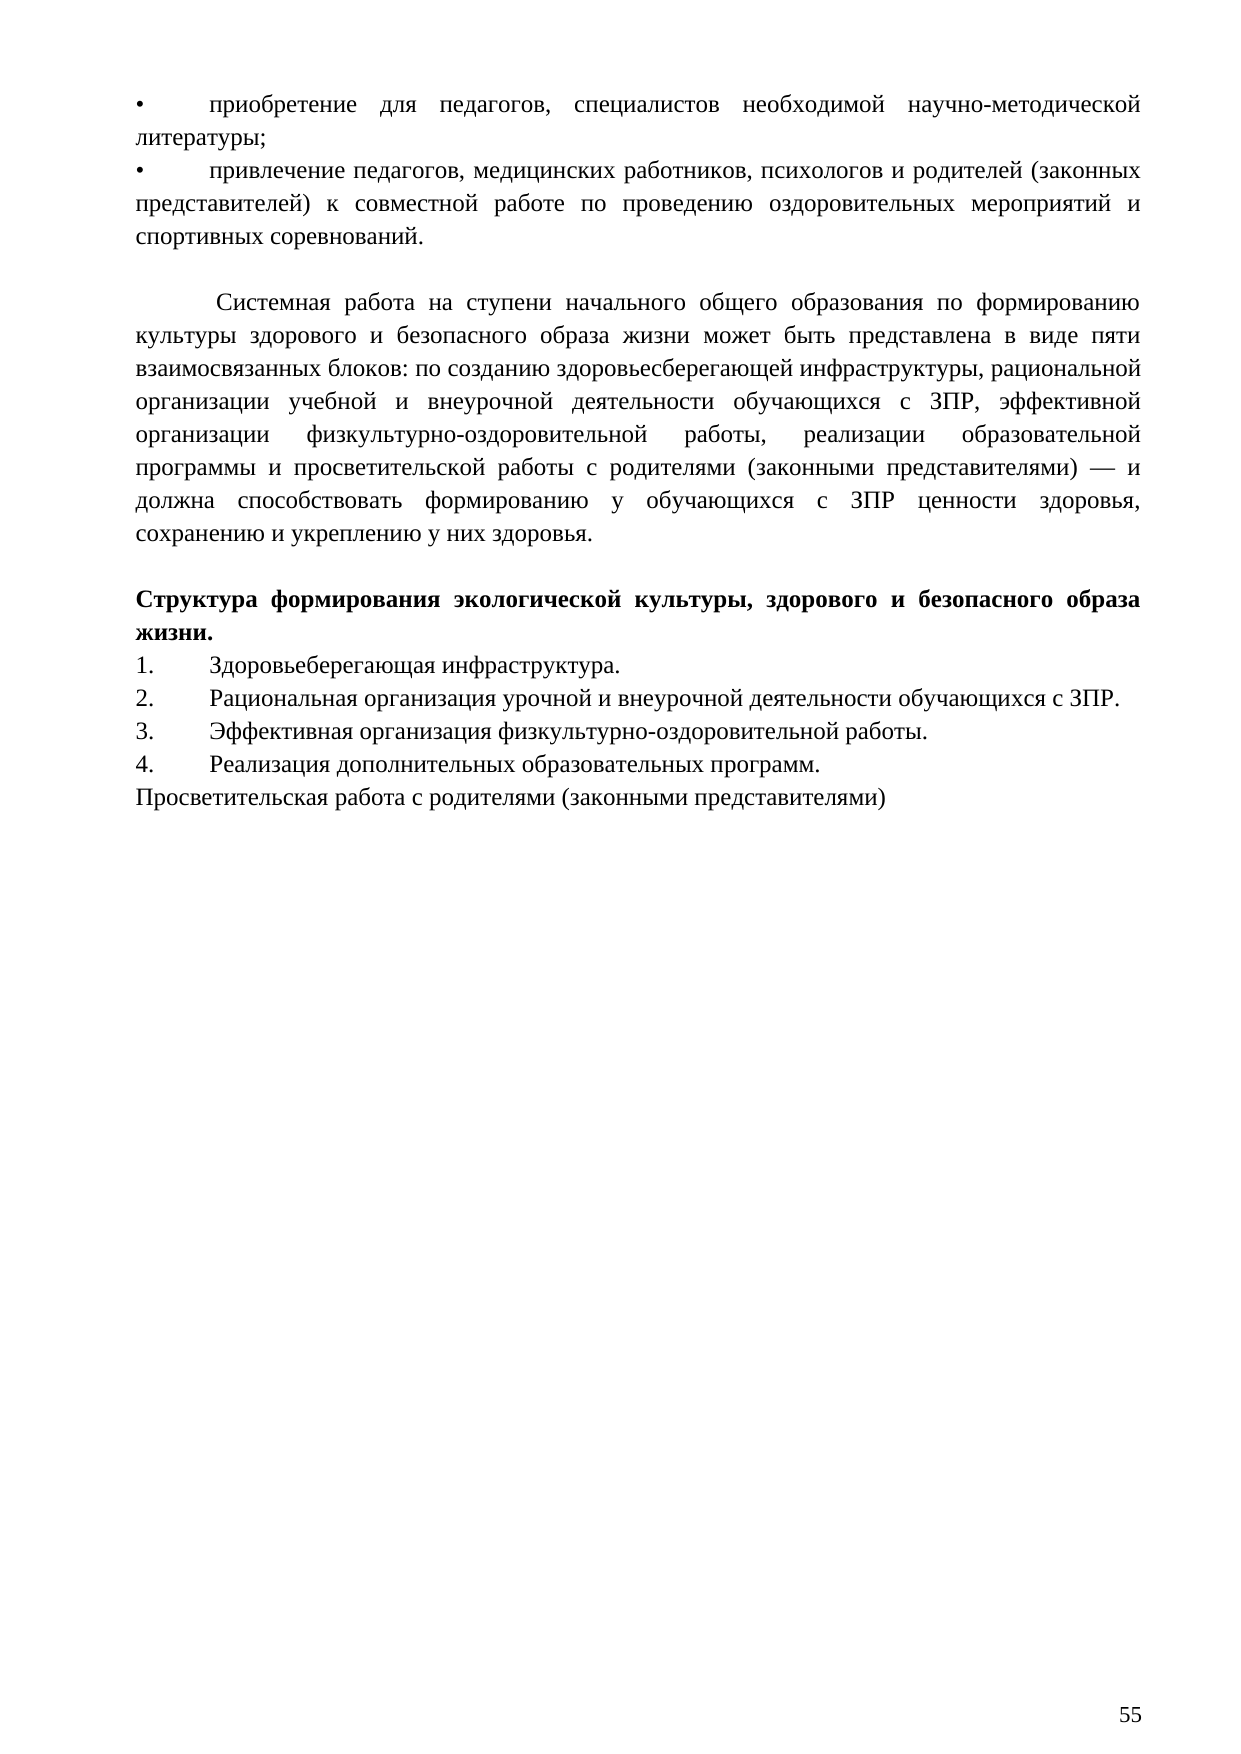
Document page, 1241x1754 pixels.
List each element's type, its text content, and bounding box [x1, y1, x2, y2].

text Просветительская работа с родителями (законными представителями) [135, 782, 1142, 811]
text Системная работа на ступени начального общего образования по формированию культуры здорового и безопасного образа жизни может быть представлена в виде пяти взаимосвязанных блоков: по созданию здоровьесберегающей инфраструктуры, рациональной организации учебной и внеурочной деятельности обучающихся с ЗПР, эффективной организации физкультурно-оздоровительной работы, реализации образовательной программы и просветительской работы с родителями (законными представителями) — и должна способствовать формированию у обучающихся с ЗПР ценности здоровья, сохранению и укреплению у них здоровья. [135, 287, 1142, 547]
text Структура формирования экологической культуры, здорового и безопасного образа жизни. [135, 584, 1142, 646]
list Реализация дополнительных образовательных программ. [135, 749, 1142, 778]
list приобретение для педагогов, специалистов необходимой научно-методической литературы; [135, 89, 1142, 150]
list Здоровьеберегающая инфраструктура. [135, 650, 1142, 679]
list привлечение педагогов, медицинских работников, психологов и родителей (законных представителей) к совместной работе по проведению оздоровительных мероприятий и спортивных соревнований. [135, 155, 1142, 249]
list Рациональная организация урочной и внеурочной деятельности обучающихся с ЗПР. [135, 683, 1142, 712]
list Эффективная организация физкультурно-оздоровительной работы. [135, 716, 1142, 745]
